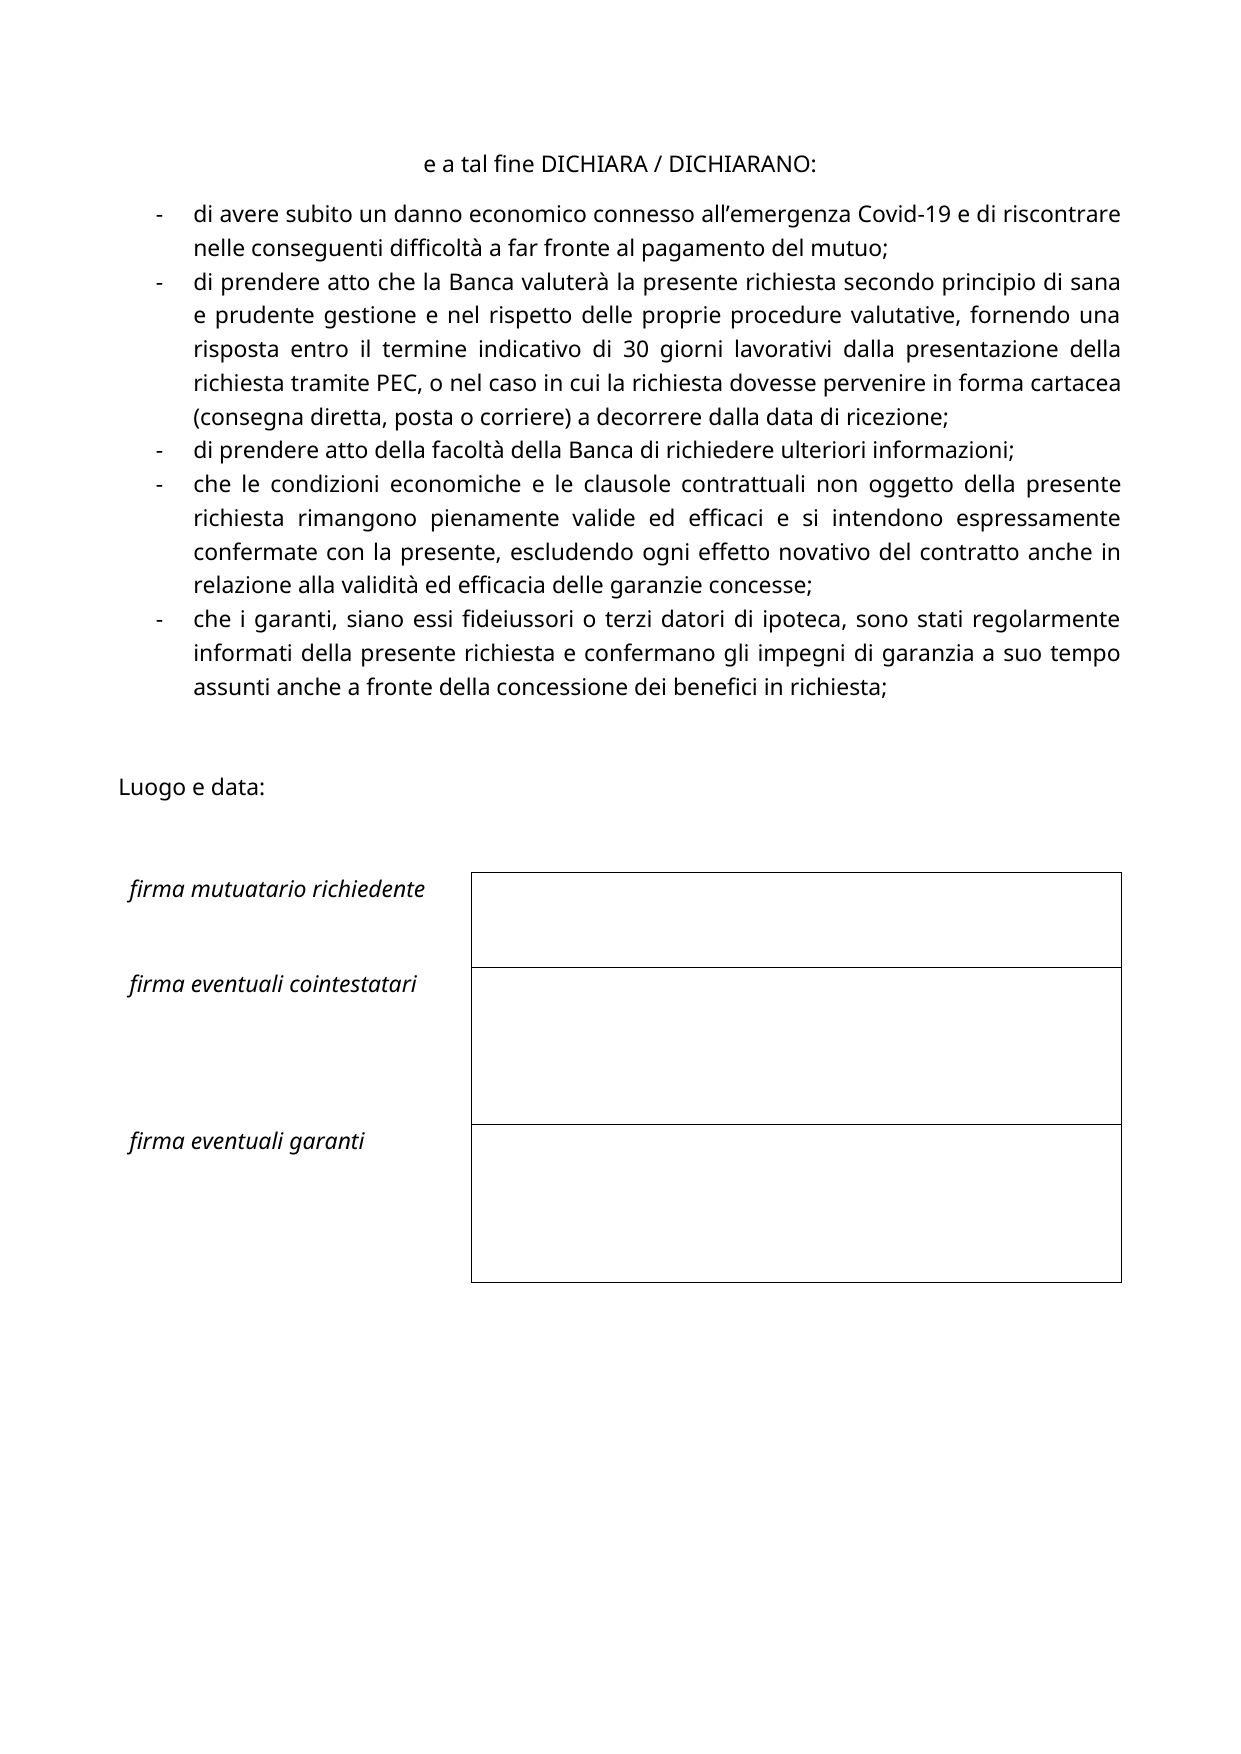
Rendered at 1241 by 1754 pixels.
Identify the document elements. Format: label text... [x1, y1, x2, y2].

table_header firma mutuatario richiedente [118, 872, 471, 967]
list di avere subito un danno economico connesso all’emergenza Covid-19 e di riscontrare nelle conseguenti difficoltà a far fronte al pagamento del mutuo; [156, 198, 1122, 263]
list che i garanti, siano essi fideiussori o terzi datori di ipoteca, sono stati regolarmente informati della presente richiesta e confermano gli impegni di garanzia a suo tempo assunti anche a fronte della concessione dei benefici in richiesta; [156, 603, 1122, 702]
text Luogo e data: [118, 771, 1122, 803]
list che le condizioni economiche e le clausole contrattuali non oggetto della presente richiesta rimangono pienamente valide ed efficaci e si intendono espressamente confermate con la presente, escludendo ogni effetto novativo del contratto anche in relazione alla validità ed efficacia delle garanzie concesse; [156, 468, 1122, 601]
list di prendere atto che la Banca valuterà la presente richiesta secondo principio di sana e prudente gestione e nel rispetto delle proprie procedure valutative, fornendo una risposta entro il termine indicativo di 30 giorni lavorativi dalla presentazione della richiesta tramite PEC, o nel caso in cui la richiesta dovesse pervenire in forma cartacea (consegna diretta, posta o corriere) a decorrere dalla data di ricezione; [156, 266, 1122, 432]
list di prendere atto della facoltà della Banca di richiedere ulteriori informazioni; [156, 434, 1122, 466]
table_cell [472, 1125, 1121, 1282]
table_header [472, 873, 1121, 967]
table_cell [472, 968, 1121, 1124]
text e a tal fine DICHIARA / DICHIARANO: [118, 148, 1122, 179]
table_cell firma eventuali cointestatari [118, 967, 471, 1124]
table_cell firma eventuali garanti [118, 1124, 471, 1282]
